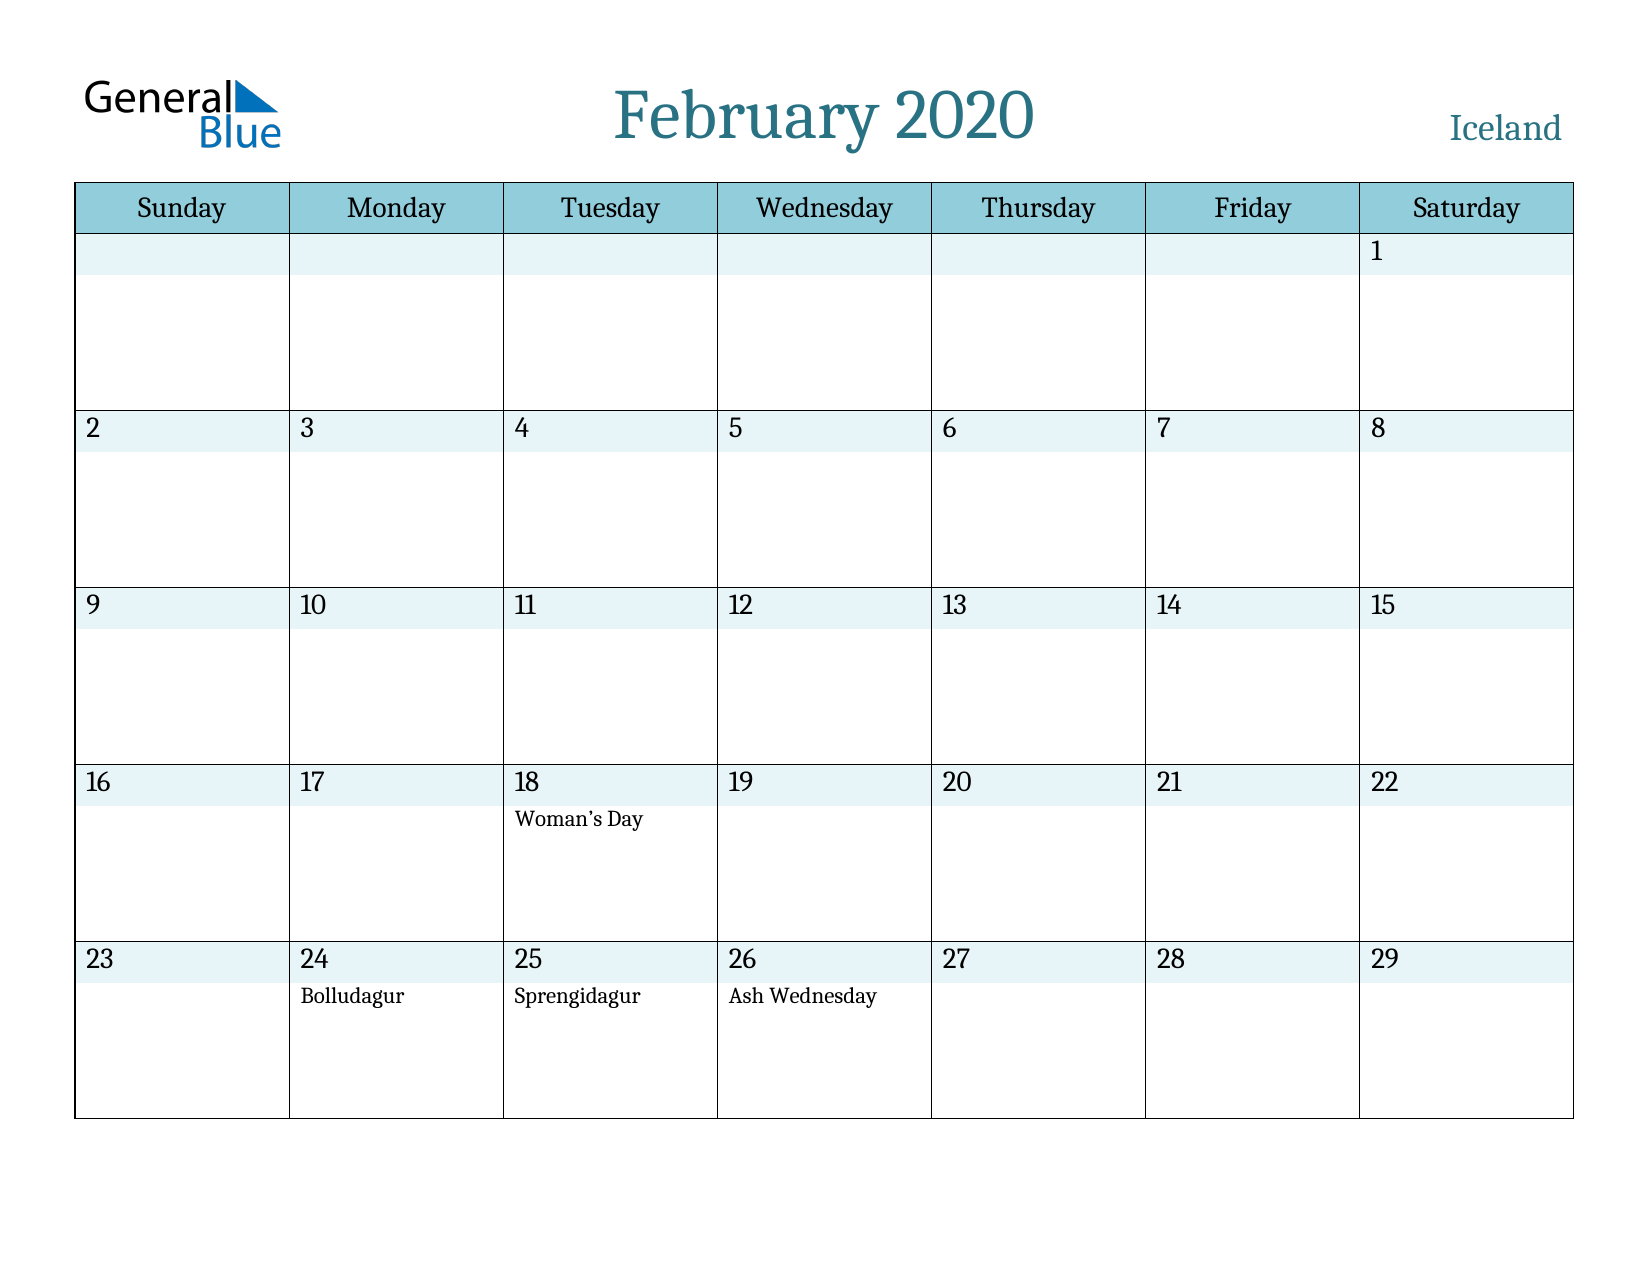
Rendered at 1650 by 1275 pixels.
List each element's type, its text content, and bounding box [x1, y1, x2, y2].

table_cell [290, 234, 503, 275]
table_cell 14 [1146, 588, 1359, 629]
table_cell Monday [290, 183, 503, 233]
table_cell 11 [504, 588, 717, 629]
table_cell Ash Wednesday [718, 983, 931, 1118]
table_cell Friday [1146, 183, 1359, 233]
table_cell [1146, 275, 1359, 410]
table_cell 25 [504, 942, 717, 983]
table_cell [1146, 983, 1359, 1118]
table_cell [1360, 983, 1573, 1118]
table_cell [76, 806, 289, 941]
table_cell 18 [504, 765, 717, 806]
table_cell [1146, 234, 1359, 275]
table_cell [504, 234, 717, 275]
table_cell [718, 452, 931, 587]
table_cell [718, 629, 931, 764]
table_cell 8 [1360, 411, 1573, 452]
table_cell 20 [932, 765, 1145, 806]
table_cell Sprengidagur [504, 983, 717, 1118]
table_cell [932, 234, 1145, 275]
table_cell 3 [290, 411, 503, 452]
table_cell 6 [932, 411, 1145, 452]
table_header [75, 75, 503, 182]
table_cell [76, 629, 289, 764]
table_cell Tuesday [504, 183, 717, 233]
table_cell [1360, 629, 1573, 764]
table_cell 15 [1360, 588, 1573, 629]
table_cell [1360, 806, 1573, 941]
table_cell [76, 234, 289, 275]
table_cell 7 [1146, 411, 1359, 452]
table_cell [1146, 629, 1359, 764]
table_cell Thursday [932, 183, 1145, 233]
table_cell Sunday [76, 183, 289, 233]
table_cell 9 [76, 588, 289, 629]
table_cell [290, 629, 503, 764]
table_cell [504, 629, 717, 764]
table_cell 16 [76, 765, 289, 806]
table_cell 13 [932, 588, 1145, 629]
table_cell [932, 275, 1145, 410]
table_cell [718, 234, 931, 275]
table_cell [932, 629, 1145, 764]
table_cell [1146, 452, 1359, 587]
table_cell Wednesday [718, 183, 931, 233]
table_cell [290, 806, 503, 941]
table_cell 24 [290, 942, 503, 983]
table_cell 29 [1360, 942, 1573, 983]
table_cell [504, 452, 717, 587]
table_cell 4 [504, 411, 717, 452]
table_cell 27 [932, 942, 1145, 983]
table_cell 5 [718, 411, 931, 452]
picture [85, 80, 281, 148]
table_cell [1360, 452, 1573, 587]
table_cell 19 [718, 765, 931, 806]
table_cell [932, 983, 1145, 1118]
table_cell [76, 275, 289, 410]
table_cell [76, 452, 289, 587]
table_cell [932, 452, 1145, 587]
table_cell 17 [290, 765, 503, 806]
table_cell 23 [76, 942, 289, 983]
table_cell [1360, 275, 1573, 410]
table_cell 10 [290, 588, 503, 629]
table_cell Saturday [1360, 183, 1573, 233]
table_cell [932, 806, 1145, 941]
table_cell 26 [718, 942, 931, 983]
table_cell 1 [1360, 234, 1573, 275]
table_cell [718, 275, 931, 410]
table_cell 21 [1146, 765, 1359, 806]
table_cell [290, 452, 503, 587]
table_header February 2020 [503, 75, 1146, 182]
table_cell [1146, 806, 1359, 941]
table_cell 2 [76, 411, 289, 452]
table_cell Woman’s Day [504, 806, 717, 941]
table_cell [504, 275, 717, 410]
table_cell 28 [1146, 942, 1359, 983]
table_cell [718, 806, 931, 941]
table_cell Bolludagur [290, 983, 503, 1118]
table_cell 12 [718, 588, 931, 629]
table_header Iceland [1146, 75, 1574, 182]
table_cell 22 [1360, 765, 1573, 806]
table_cell [76, 983, 289, 1118]
table_cell [290, 275, 503, 410]
